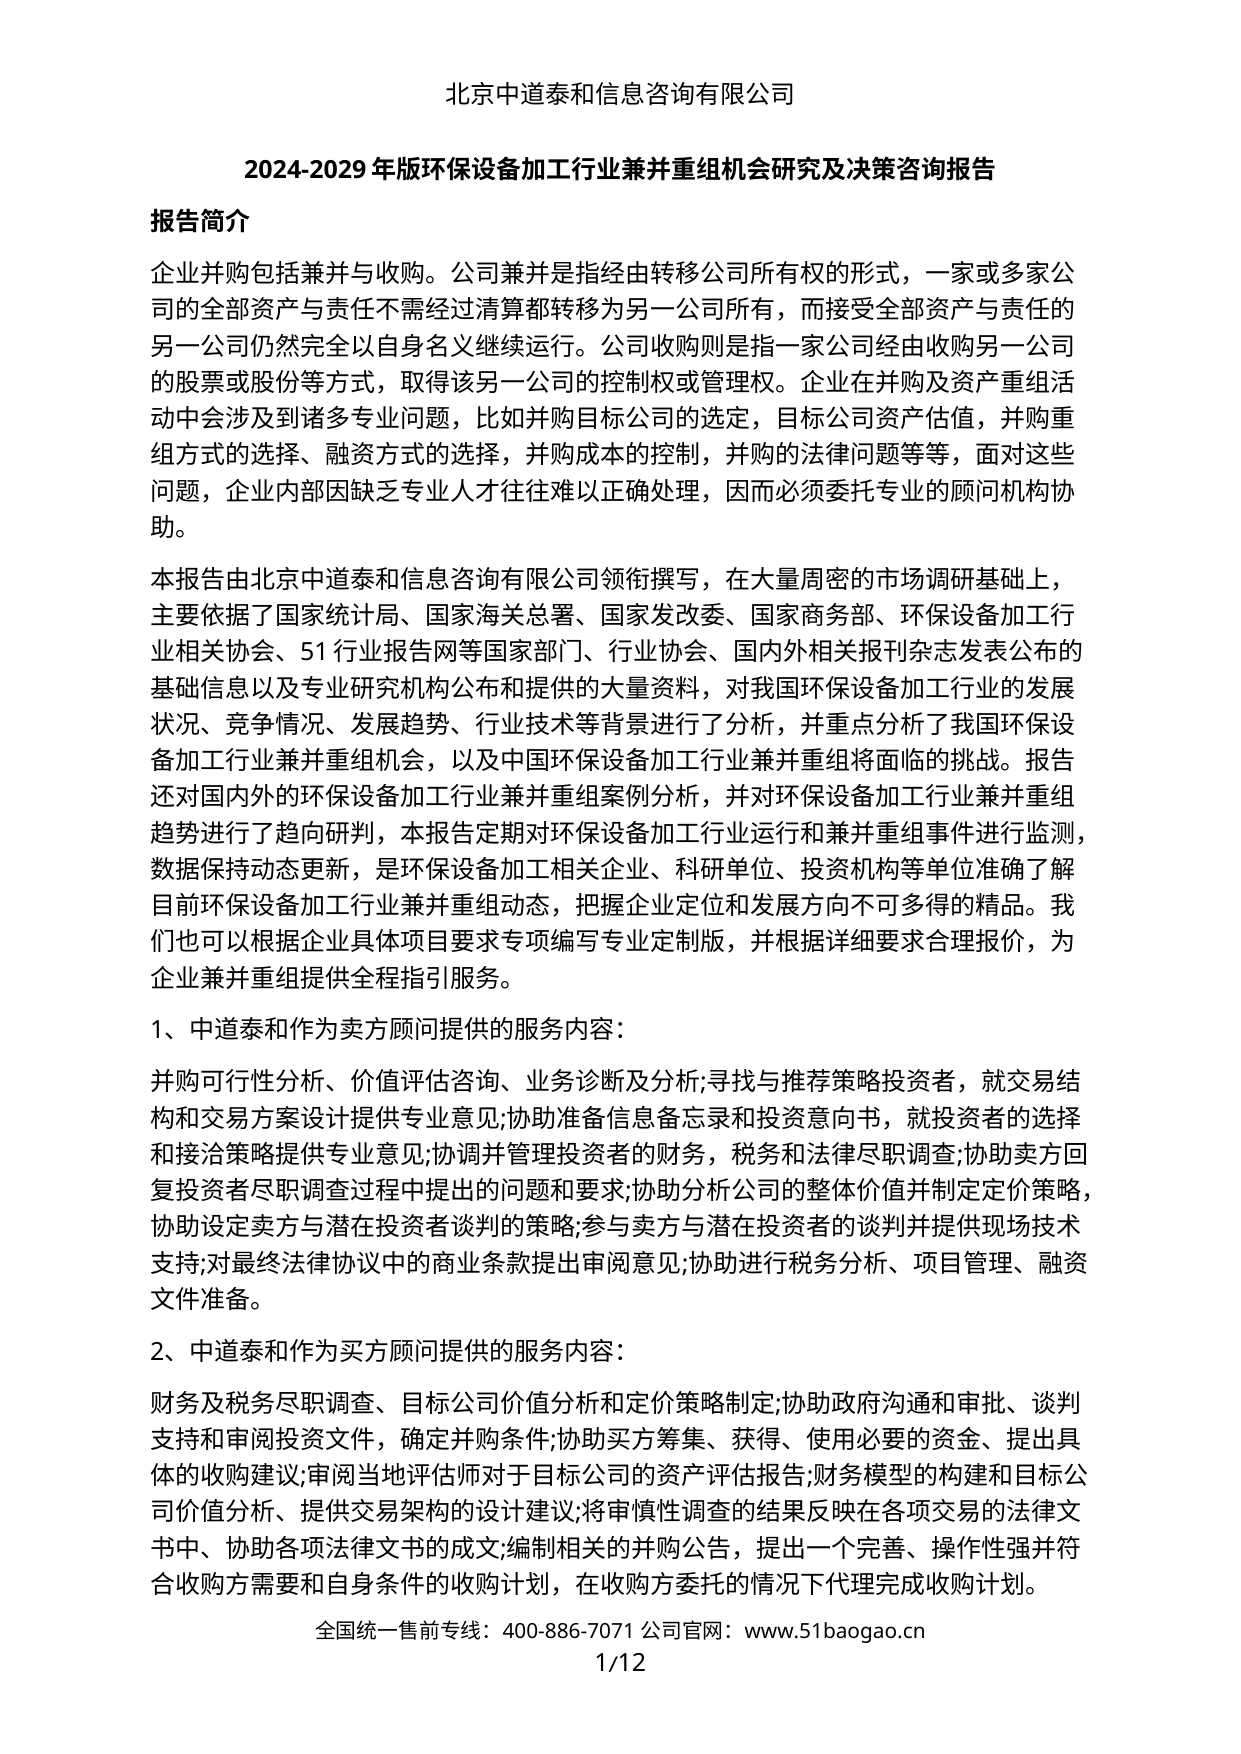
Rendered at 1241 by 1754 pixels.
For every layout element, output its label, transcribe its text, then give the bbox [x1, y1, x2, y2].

text 2024-2029年版环保设备加工行业兼并重组机会研究及决策咨询报告 [150, 150, 1090, 186]
text 企业并购包括兼并与收购。公司兼并是指经由转移公司所有权的形式，一家或多家公司的全部资产与责任不需经过清算都转移为另一公司所有，而接受全部资产与责任的另一公司仍然完全以自身名义继续运行。公司收购则是指一家公司经由收购另一公司的股票或股份等方式，取得该另一公司的控制权或管理权。企业在并购及资产重组活动中会涉及到诸多专业问题，比如并购目标公司的选定，目标公司资产估值，并购重组方式的选择、融资方式的选择，并购成本的控制，并购的法律问题等等，面对这些问题，企业内部因缺乏专业人才往往难以正确处理，因而必须委托专业的顾问机构协助。 [150, 254, 1090, 544]
text 2、中道泰和作为买方顾问提供的服务内容： [150, 1331, 1090, 1367]
text 并购可行性分析、价值评估咨询、业务诊断及分析;寻找与推荐策略投资者，就交易结构和交易方案设计提供专业意见;协助准备信息备忘录和投资意向书，就投资者的选择和接洽策略提供专业意见;协调并管理投资者的财务，税务和法律尽职调查;协助卖方回复投资者尽职调查过程中提出的问题和要求;协助分析公司的整体价值并制定定价策略，协助设定卖方与潜在投资者谈判的策略;参与卖方与潜在投资者的谈判并提供现场技术支持;对最终法律协议中的商业条款提出审阅意见;协助进行税务分析、项目管理、融资文件准备。 [150, 1062, 1090, 1316]
text 本报告由北京中道泰和信息咨询有限公司领衔撰写，在大量周密的市场调研基础上，主要依据了国家统计局、国家海关总署、国家发改委、国家商务部、环保设备加工行业相关协会、51行业报告网等国家部门、行业协会、国内外相关报刊杂志发表公布的基础信息以及专业研究机构公布和提供的大量资料，对我国环保设备加工行业的发展状况、竞争情况、发展趋势、行业技术等背景进行了分析，并重点分析了我国环保设备加工行业兼并重组机会，以及中国环保设备加工行业兼并重组将面临的挑战。报告还对国内外的环保设备加工行业兼并重组案例分析，并对环保设备加工行业兼并重组趋势进行了趋向研判，本报告定期对环保设备加工行业运行和兼并重组事件进行监测，数据保持动态更新，是环保设备加工相关企业、科研单位、投资机构等单位准确了解目前环保设备加工行业兼并重组动态，把握企业定位和发展方向不可多得的精品。我们也可以根据企业具体项目要求专项编写专业定制版，并根据详细要求合理报价，为企业兼并重组提供全程指引服务。 [150, 559, 1090, 994]
text 财务及税务尽职调查、目标公司价值分析和定价策略制定;协助政府沟通和审批、谈判支持和审阅投资文件，确定并购条件;协助买方筹集、获得、使用必要的资金、提出具体的收购建议;审阅当地评估师对于目标公司的资产评估报告;财务模型的构建和目标公司价值分析、提供交易架构的设计建议;将审慎性调查的结果反映在各项交易的法律文书中、协助各项法律文书的成文;编制相关的并购公告，提出一个完善、操作性强并符合收购方需要和自身条件的收购计划，在收购方委托的情况下代理完成收购计划。 [150, 1383, 1090, 1601]
text 1、中道泰和作为卖方顾问提供的服务内容： [150, 1010, 1090, 1046]
text 报告简介 [150, 202, 1090, 238]
